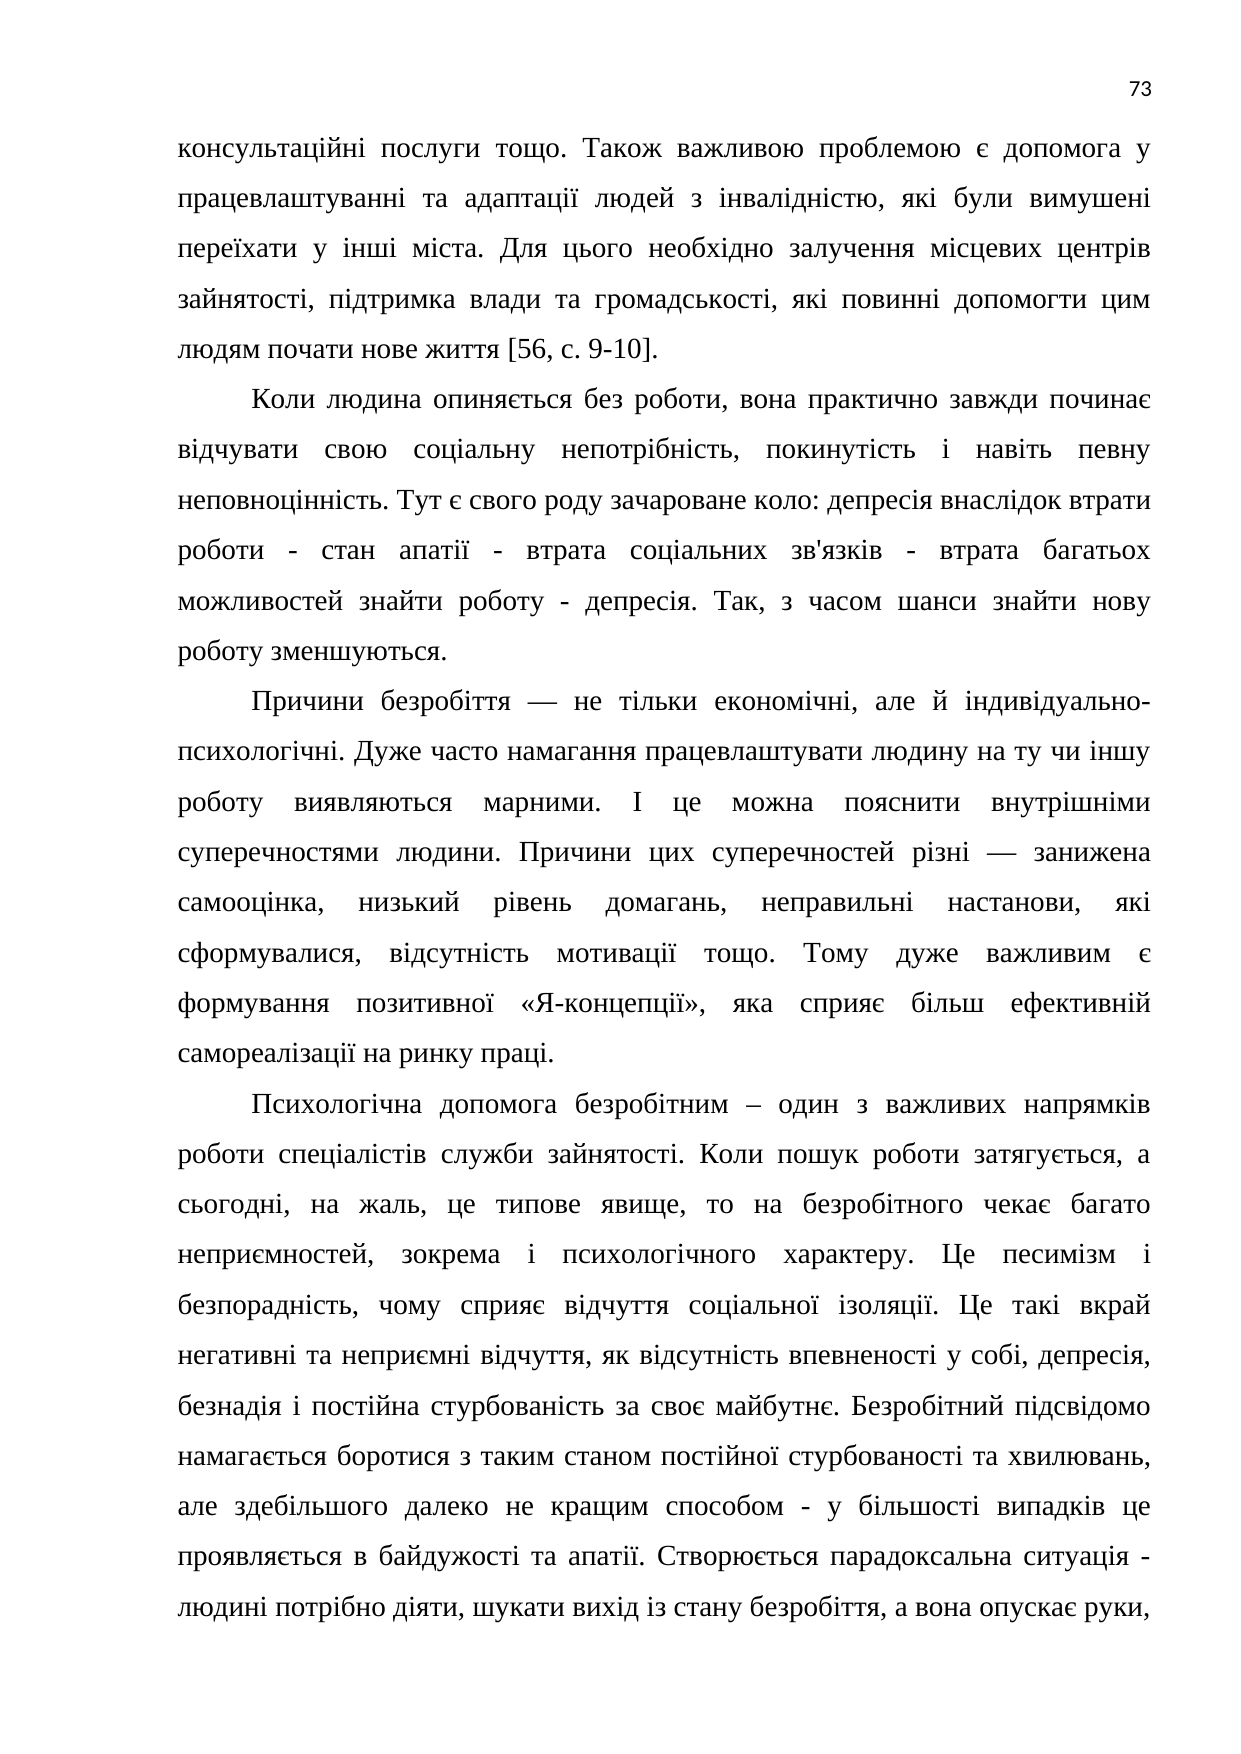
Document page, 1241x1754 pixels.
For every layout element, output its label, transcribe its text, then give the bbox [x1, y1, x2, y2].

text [177, 1086, 1152, 1622]
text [177, 130, 1152, 364]
text Причини безробіття — не тільки економічні, але й індивідуально-психологічні. Дуже часто намагання працевлаштувати людину на ту чи іншу роботу виявляються марними. І це можна пояснити внутрішніми суперечностями людини. Причини цих суперечностей різні — занижена самооцінка, низький рівень домагань, неправильні настанови, які сформувалися, відсутність мотивації тощо. Тому дуже важливим є формування позитивної «Я-концепції», яка сприяє більш ефективній самореалізації на ринку праці. [177, 683, 1152, 1069]
text Коли людина опиняється без роботи, вона практично завжди починає відчувати свою соціальну непотрібність, покинутість і навіть певну неповноцінність. Тут є свого роду зачароване коло: депресія внаслідок втрати роботи - стан апатії - втрата соціальних зв'язків - втрата багатьох можливостей знайти роботу - депресія. Так, з часом шанси знайти нову роботу зменшуються. [177, 381, 1152, 666]
